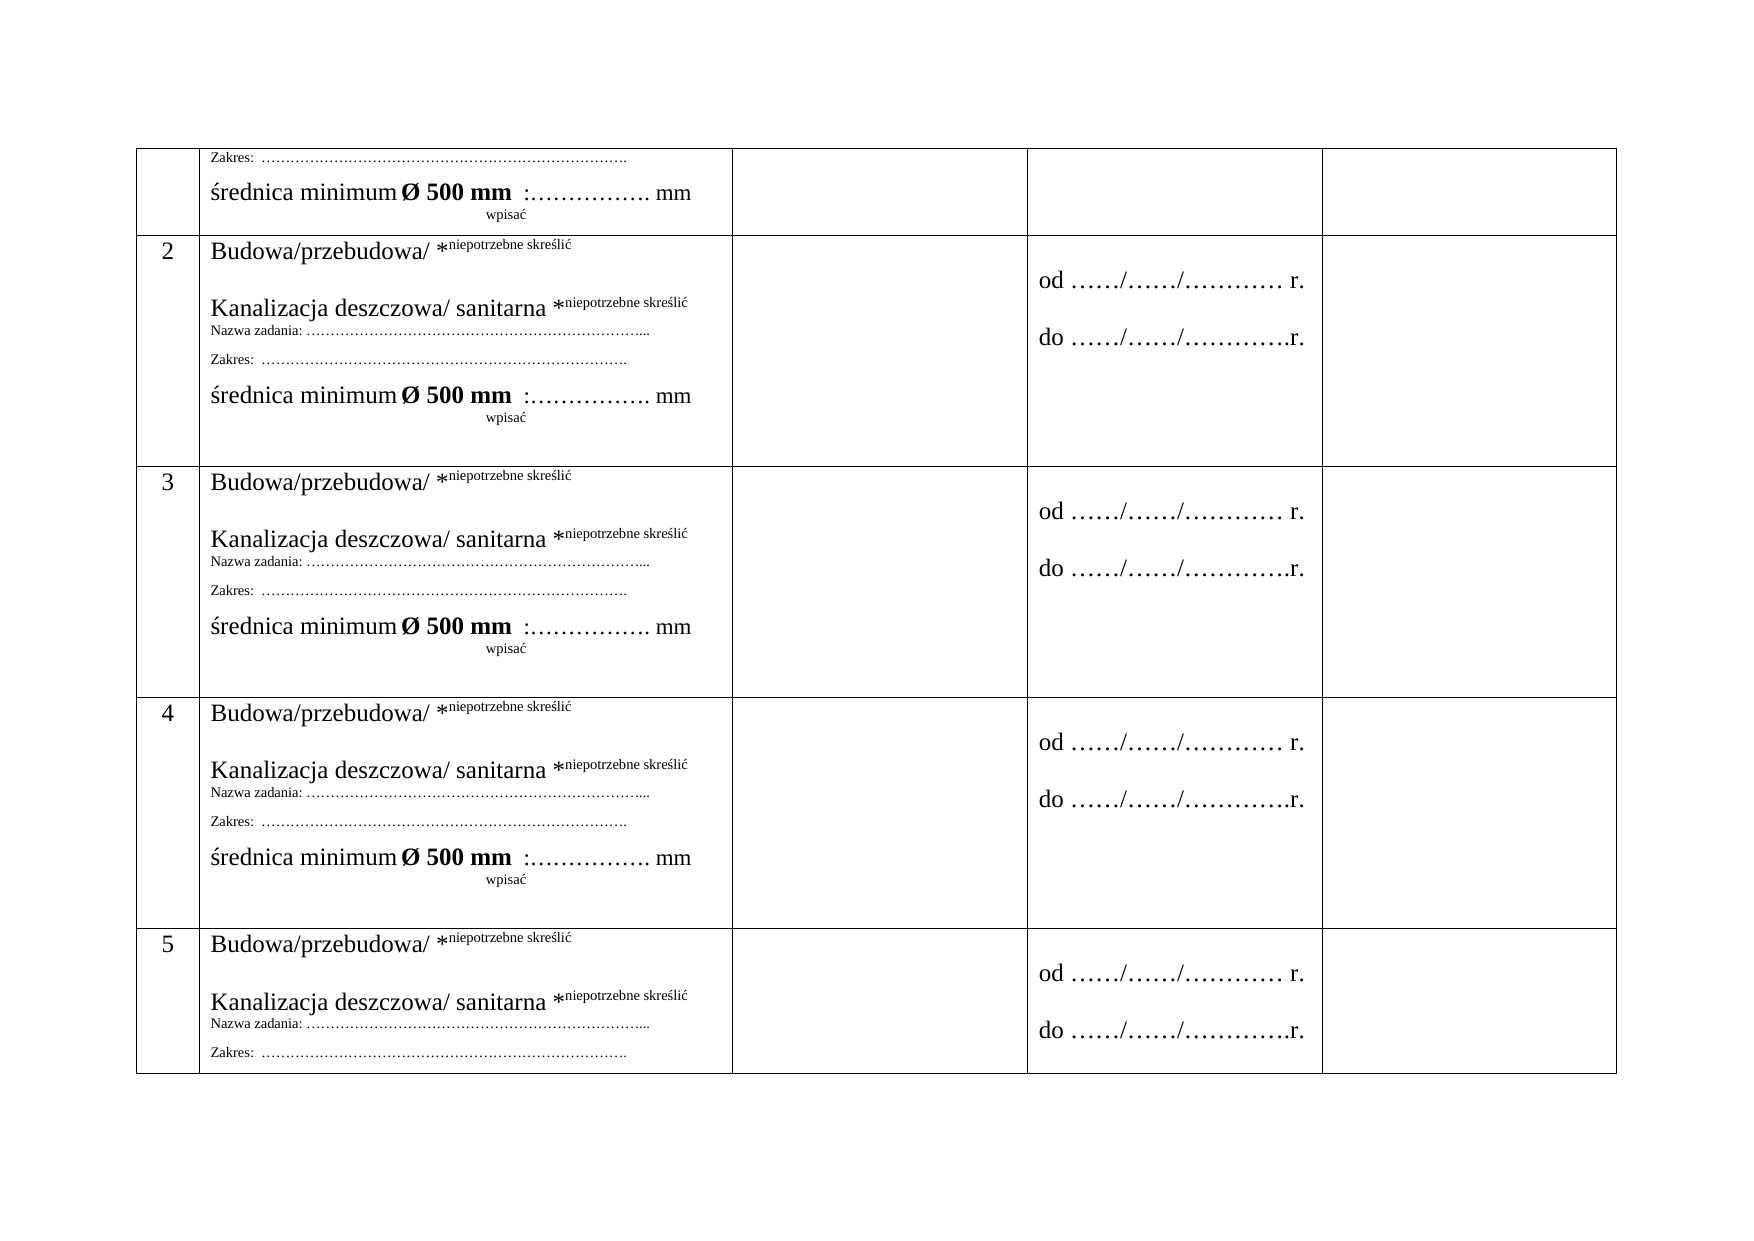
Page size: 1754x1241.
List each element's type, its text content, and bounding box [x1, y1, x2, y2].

table_cell [1323, 236, 1616, 466]
table_cell [733, 929, 1027, 1073]
table_cell 1 [137, 149, 199, 235]
table_cell [733, 698, 1027, 928]
table_cell [1323, 467, 1616, 697]
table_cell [200, 149, 732, 235]
table_cell 3 [137, 467, 199, 697]
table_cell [1028, 149, 1322, 235]
table_cell 2 [137, 236, 199, 466]
table_cell [1323, 929, 1616, 1073]
table_cell [733, 149, 1027, 235]
table_cell 5 [137, 929, 199, 1073]
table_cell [1028, 929, 1322, 1073]
table_cell od ……/……/………… r. do ……/……/………….r. [1028, 467, 1322, 697]
table_cell od ……/……/………… r. do ……/……/………….r. [1028, 698, 1322, 928]
table_cell [733, 236, 1027, 466]
table_cell [1323, 149, 1616, 235]
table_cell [200, 929, 732, 1073]
table_cell [733, 467, 1027, 697]
table_cell od ……/……/………… r. do ……/……/………….r. [1028, 236, 1322, 466]
table_cell [1323, 698, 1616, 928]
table_cell 4 [137, 698, 199, 928]
